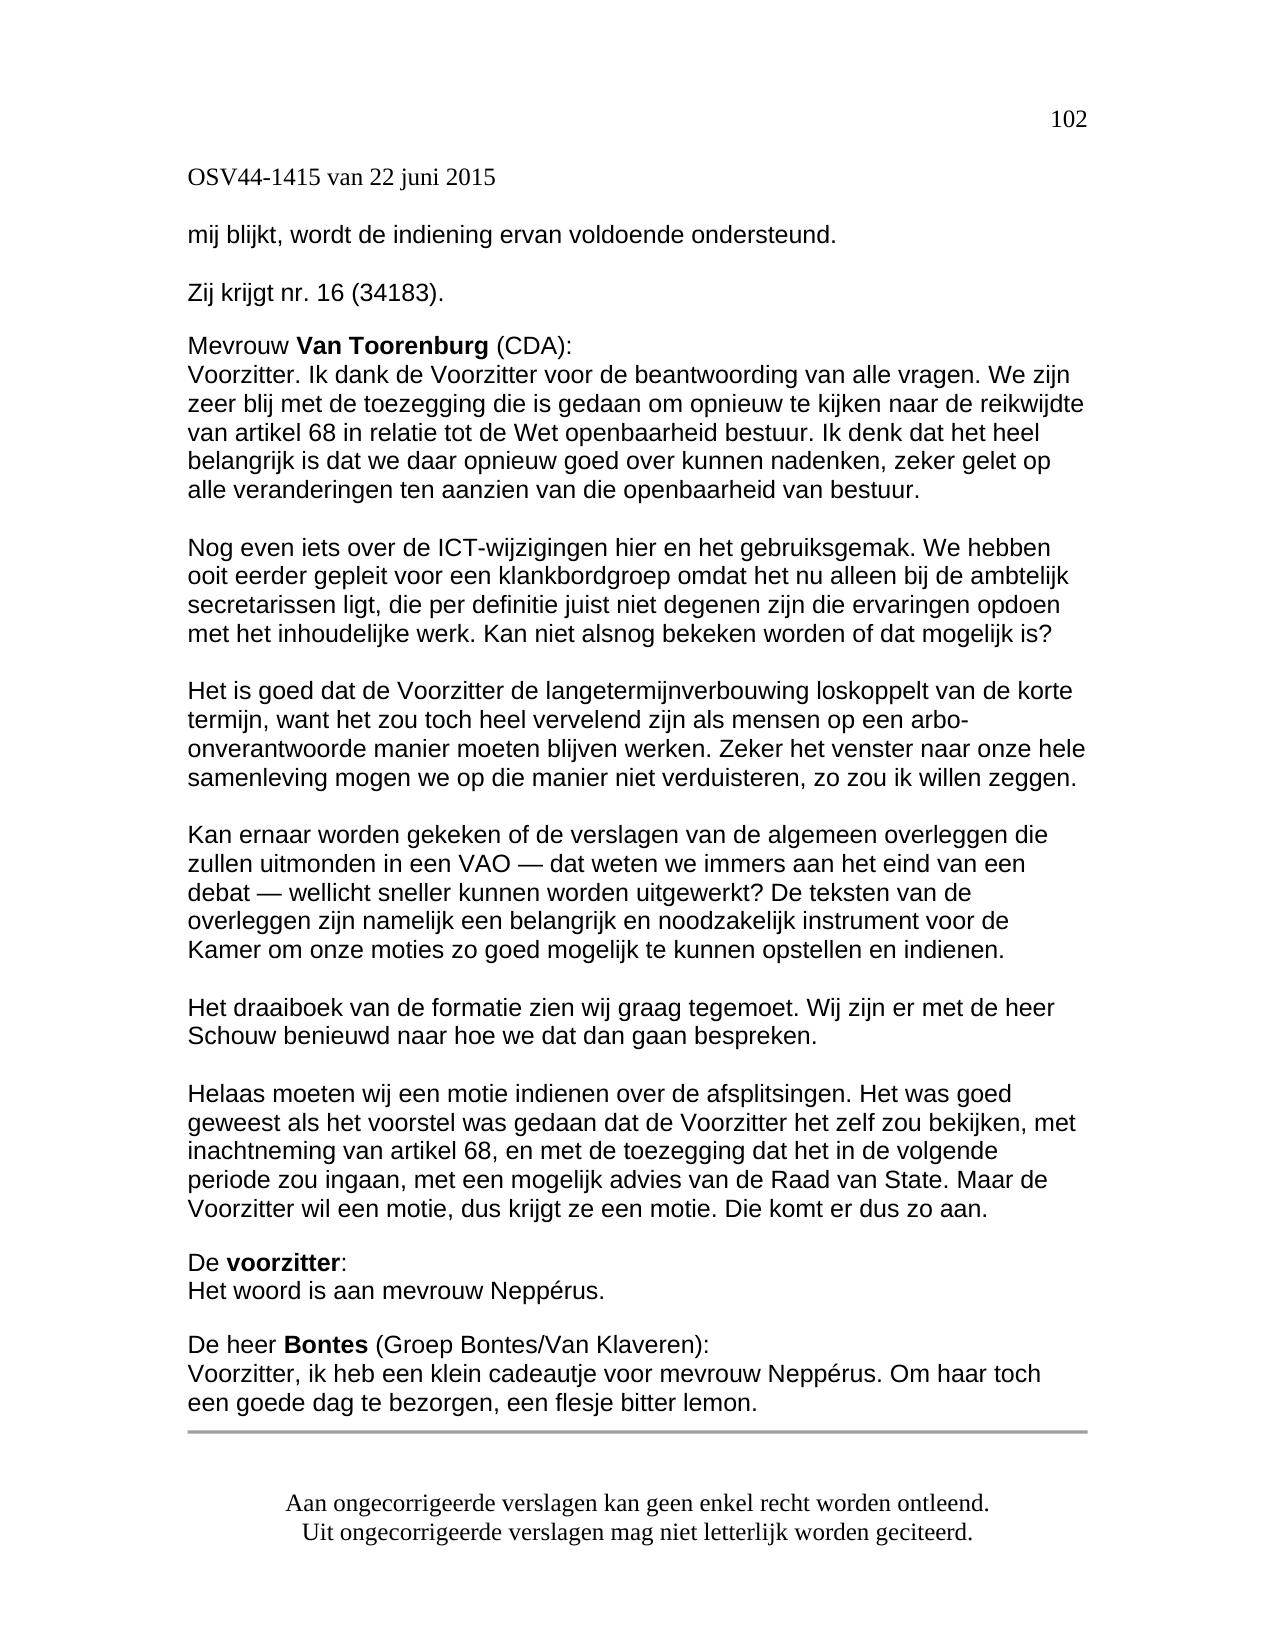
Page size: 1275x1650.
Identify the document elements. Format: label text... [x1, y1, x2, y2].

text De voorzitter: Het woord is aan mevrouw Neppérus. [187, 1247, 1087, 1305]
text Mevrouw Van Toorenburg (CDA): Voorzitter. Ik dank de Voorzitter voor de beantwoording van alle vragen. We zijn zeer blij met de toezegging die is gedaan om opnieuw te kijken naar de reikwijdte van artikel 68 in relatie tot de Wet openbaarheid bestuur. Ik denk dat het heel belangrijk is dat we daar opnieuw goed over kunnen nadenken, zeker gelet op alle veranderingen ten aanzien van die openbaarheid van bestuur. Nog even iets over de ICT-wijzigingen hier en het gebruiksgemak. We hebben ooit eerder gepleit voor een klankbordgroep omdat het nu alleen bij de ambtelijk secretarissen ligt, die per definitie juist niet degenen zijn die ervaringen opdoen met het inhoudelijke werk. Kan niet alsnog bekeken worden of dat mogelijk is? Het is goed dat de Voorzitter de langetermijnverbouwing loskoppelt van de korte termijn, want het zou toch heel vervelend zijn als mensen op een arbo-onverantwoorde manier moeten blijven werken. Zeker het venster naar onze hele samenleving mogen we op die manier niet verduisteren, zo zou ik willen zeggen. Kan ernaar worden gekeken of de verslagen van de algemeen overleggen die zullen uitmonden in een VAO — dat weten we immers aan het eind van een debat — wellicht sneller kunnen worden uitgewerkt? De teksten van de overleggen zijn namelijk een belangrijk en noodzakelijk instrument voor de Kamer om onze moties zo goed mogelijk te kunnen opstellen en indienen. Het draaiboek van de formatie zien wij graag tegemoet. Wij zijn er met de heer Schouw benieuwd naar hoe we dat dan gaan bespreken. Helaas moeten wij een motie indienen over de afsplitsingen. Het was goed geweest als het voorstel was gedaan dat de Voorzitter het zelf zou bekijken, met inachtneming van artikel 68, en met de toezegging dat het in de volgende periode zou ingaan, met een mogelijk advies van de Raad van State. Maar de Voorzitter wil een motie, dus krijgt ze een motie. Die komt er dus zo aan. [187, 331, 1087, 1222]
text De heer Bontes (Groep Bontes/Van Klaveren): Voorzitter, ik heb een klein cadeautje voor mevrouw Neppérus. Om haar toch een goede dag te bezorgen, een flesje bitter lemon. [187, 1330, 1087, 1416]
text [187, 220, 1087, 306]
